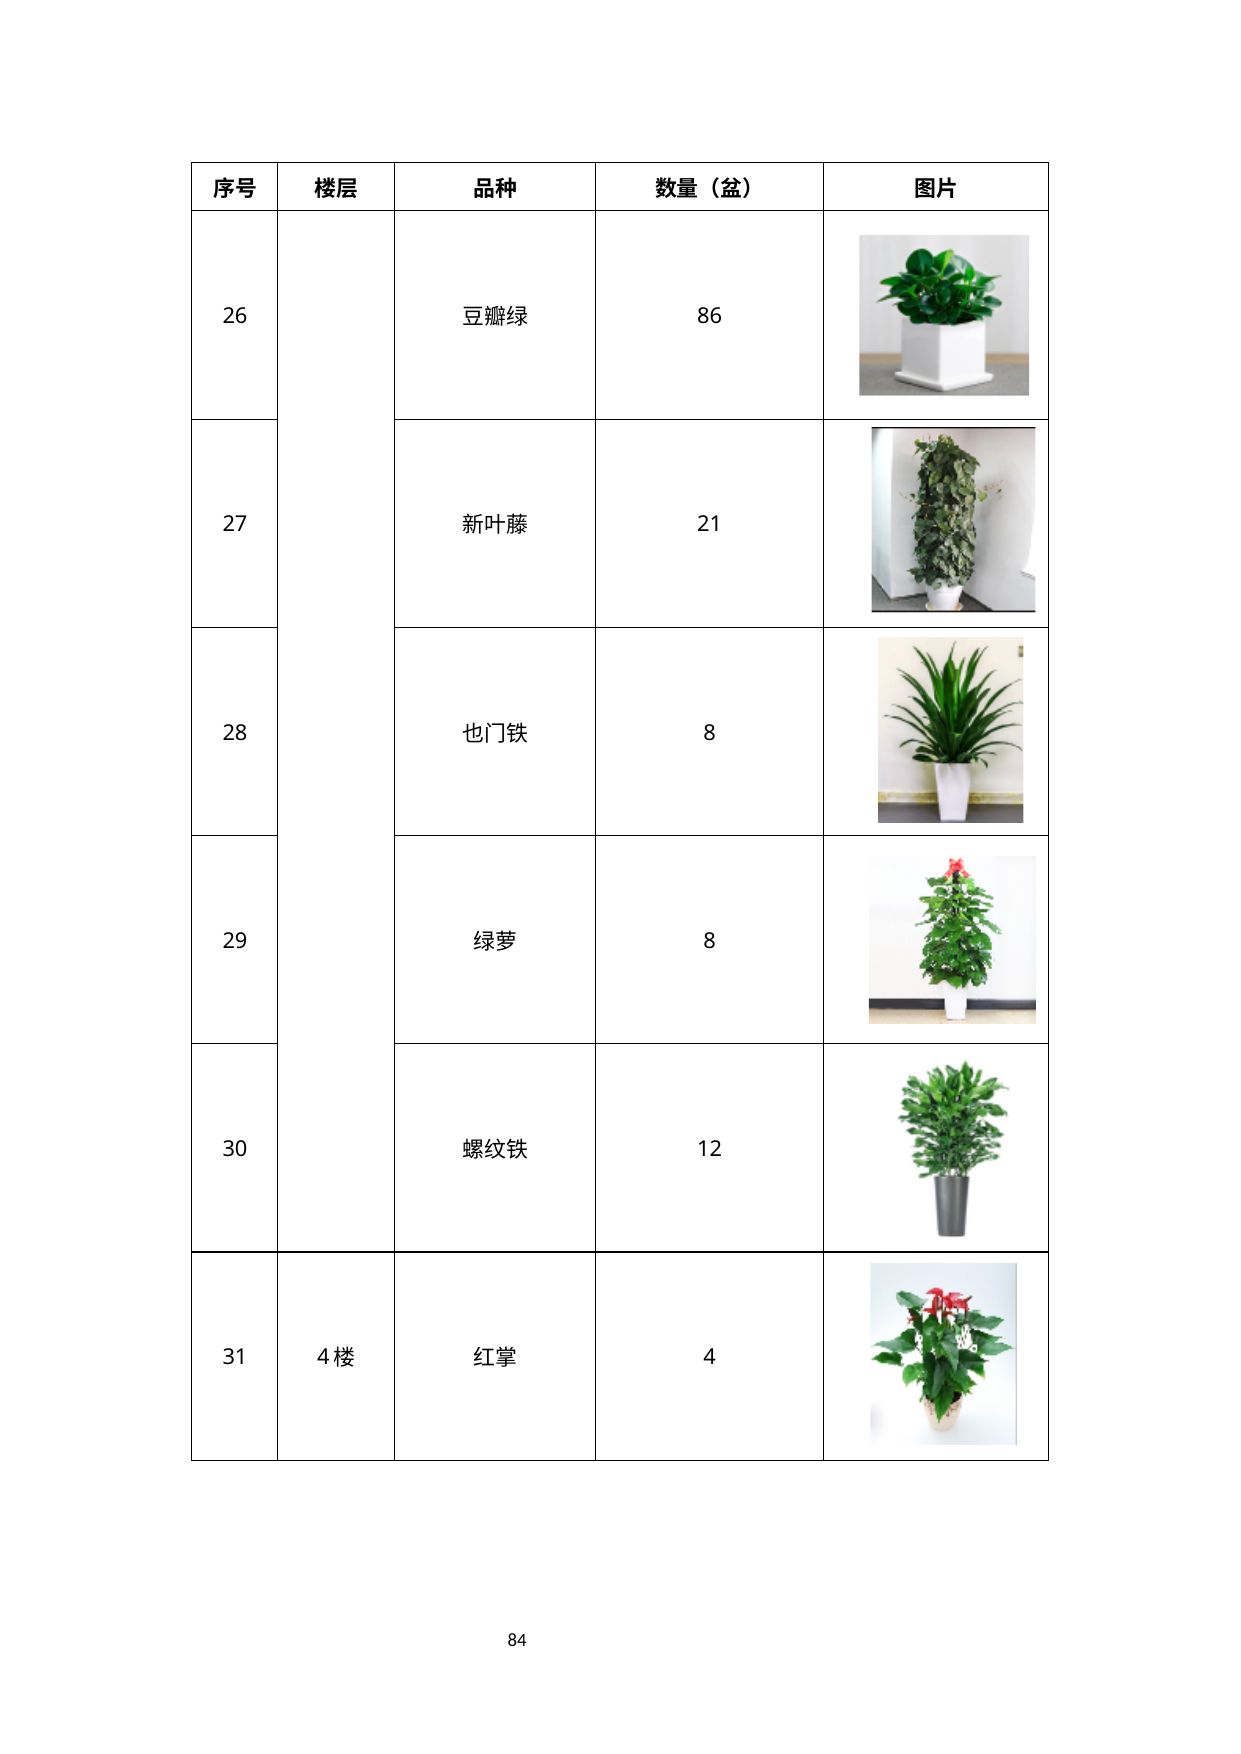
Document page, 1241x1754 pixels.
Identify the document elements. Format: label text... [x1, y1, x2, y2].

table_header 数量（盆） [596, 163, 823, 210]
table_cell 27 [192, 420, 277, 627]
table_cell 豆瓣绿 [395, 211, 595, 418]
table_header 楼层 [278, 163, 394, 210]
table_cell 86 [596, 211, 823, 418]
table_cell 12 [596, 1044, 823, 1251]
table_cell 螺纹铁 [395, 1044, 595, 1251]
table_cell 新叶藤 [395, 420, 595, 627]
picture [870, 1263, 1018, 1445]
picture [878, 637, 1024, 823]
table_cell 28 [192, 628, 277, 835]
table_cell [824, 836, 1048, 1043]
table_cell 绿萝 [395, 836, 595, 1043]
picture [871, 427, 1036, 614]
table_header 品种 [395, 163, 595, 210]
table_cell [824, 1044, 1048, 1251]
table_cell 29 [192, 836, 277, 1043]
table_cell 4楼 [278, 1253, 394, 1460]
table_cell 26 [192, 211, 277, 418]
table_cell [824, 628, 1048, 835]
table_cell 也门铁 [395, 628, 595, 835]
table_cell 4 [596, 1253, 823, 1460]
table_cell 红掌 [395, 1253, 595, 1460]
picture [868, 856, 1036, 1024]
table_cell 31 [192, 1253, 277, 1460]
table_header 图片 [824, 163, 1048, 210]
table_cell 21 [596, 420, 823, 627]
table_cell 8 [596, 628, 823, 835]
picture [859, 1056, 1045, 1243]
table_cell 30 [192, 1044, 277, 1251]
table_cell [824, 420, 1048, 627]
table_header 序号 [192, 163, 277, 210]
table_cell [824, 211, 1048, 418]
picture [859, 235, 1030, 397]
table_cell 8 [596, 836, 823, 1043]
table_cell [824, 1253, 1048, 1460]
